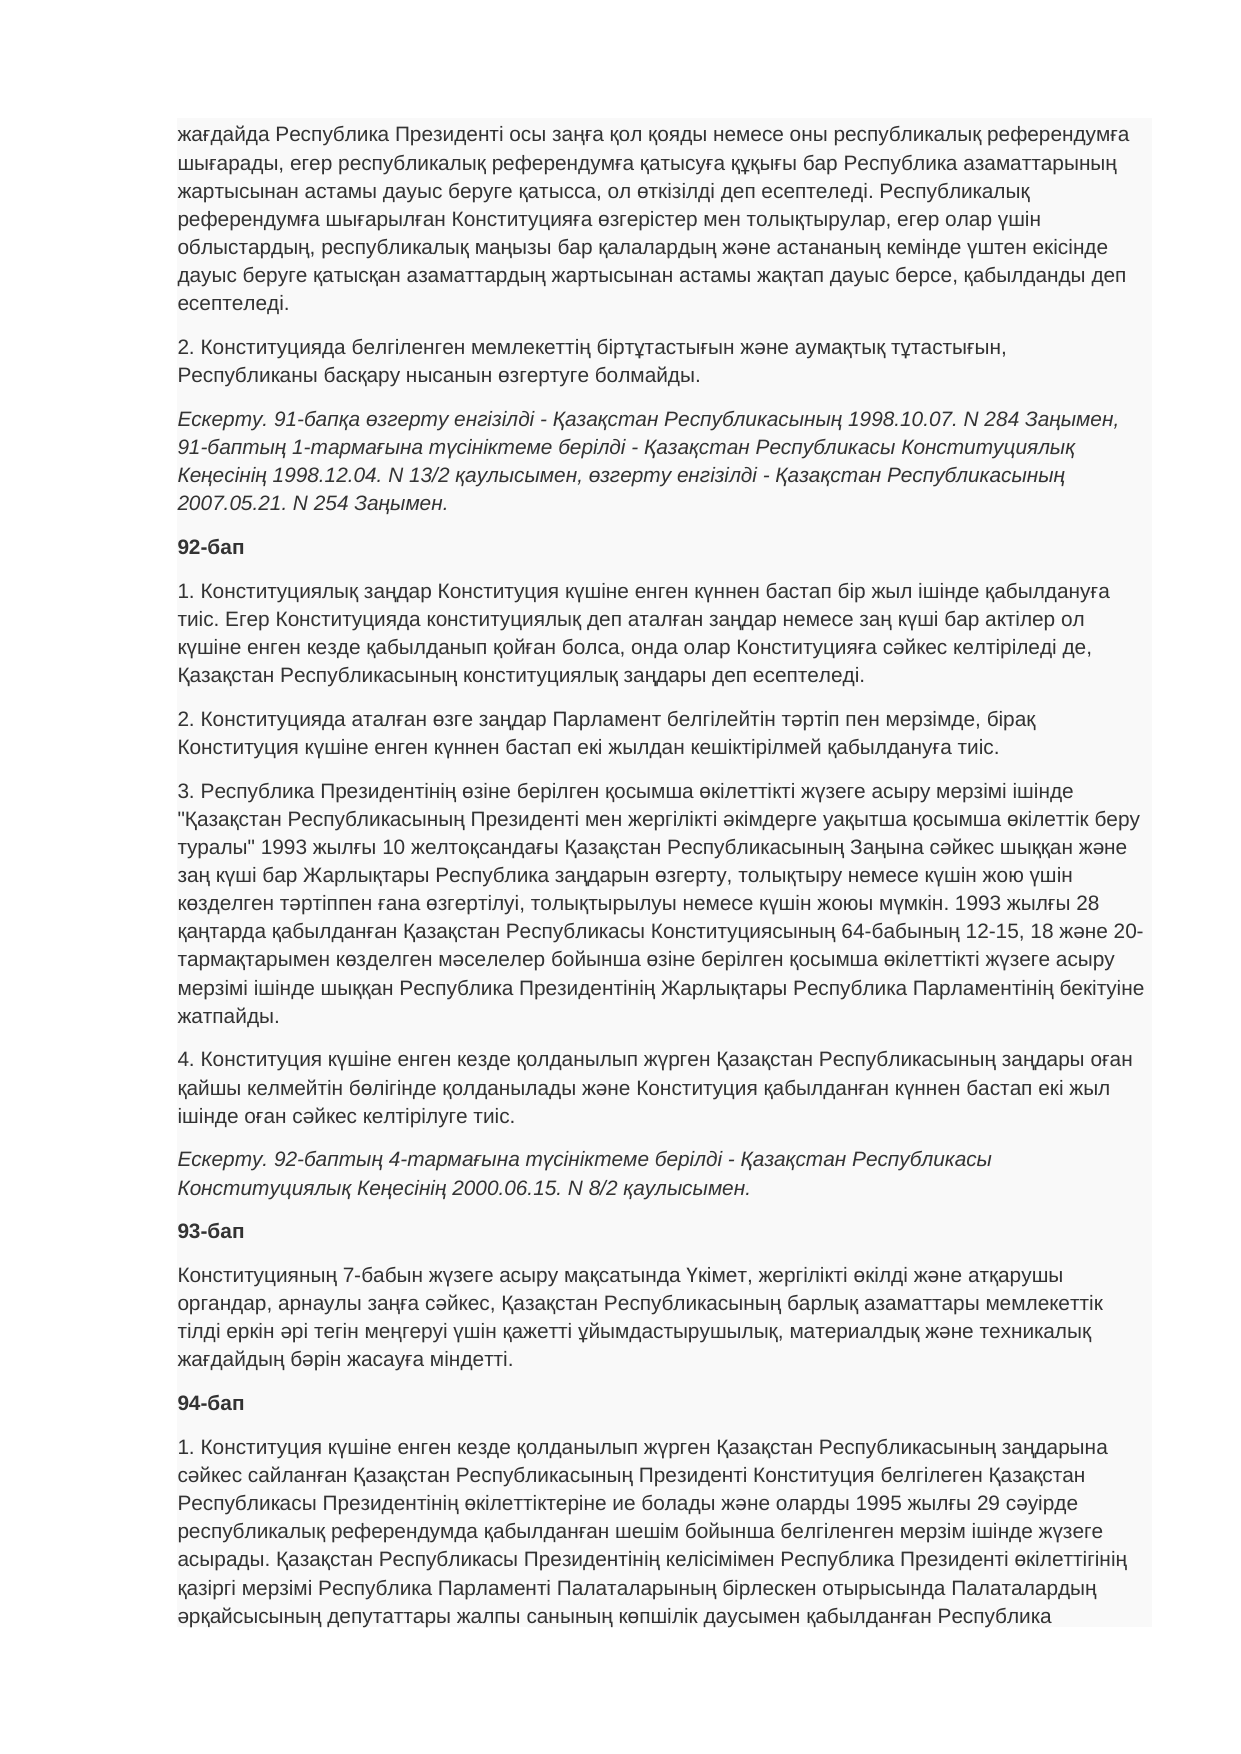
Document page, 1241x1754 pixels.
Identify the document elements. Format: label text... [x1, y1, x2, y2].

text 92-бап [177, 531, 1152, 559]
text Конституцияның 7-бабын жүзеге асыру мақсатында Үкiмет, жергiлiктi өкiлдi және атқарушы органдар, арнаулы заңға сәйкес, Қазақстан Республикасының барлық азаматтары мемлекеттiк тiлдi еркiн әрi тегiн меңгеруi үшiн қажеттi ұйымдастырушылық, материалдық және техникалық жағдайдың бәрiн жасауға мiндеттi. [177, 1259, 1152, 1371]
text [177, 118, 1152, 315]
text 93-бап [177, 1215, 1152, 1243]
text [177, 1431, 1152, 1627]
text 2. Конституцияда аталған өзге заңдар Парламент белгiлейтiн тәртiп пен мерзiмде, бiрақ Конституция күшiне енген күннен бастап екi жылдан кешiктiрiлмей қабылдануға тиiс. [177, 702, 1152, 759]
text Ескерту. 92-баптың 4-тармағына түсініктеме берілді - Қазақстан Республикасы Конституциялық Кеңесінің 2000.06.15. N 8/2 қаулысымен. [177, 1143, 1152, 1199]
text 2. Конституцияда белгiленген мемлекеттiң бiртұтастығын және аумақтық тұтастығын, Республиканы басқару нысанын өзгертуге болмайды. [177, 331, 1152, 387]
text 1. Конституциялық заңдар Конституция күшiне енген күннен бастап бiр жыл iшiнде қабылдануға тиiс. Егер Конституцияда конституциялық деп аталған заңдар немесе заң күшi бар актiлер ол күшiне енген кезде қабылданып қойған болса, онда олар Конституцияға сәйкес келтiрiледi де, Қазақстан Республикасының конституциялық заңдары деп есептеледi. [177, 574, 1152, 687]
text 4. Конституция күшiне енген кезде қолданылып жүрген Қазақстан Республикасының заңдары оған қайшы келмейтiн бөлiгiнде қолданылады және Конституция қабылданған күннен бастап екi жыл iшiнде оған сәйкес келтiрiлуге тиiс. [177, 1043, 1152, 1127]
text 94-бап [177, 1387, 1152, 1415]
text 3. Республика Президентiнiң өзiне берiлген қосымша өкiлеттiктi жүзеге асыру мерзiмi iшiнде "Қазақстан Республикасының Президентi мен жергiлiктi әкiмдерге уақытша қосымша өкiлеттiк беру туралы" 1993 жылғы 10 желтоқсандағы Қазақстан Республикасының Заңына сәйкес шыққан және заң күшi бар Жарлықтары Республика заңдарын өзгерту, толықтыру немесе күшiн жою үшiн көзделген тәртiппен ғана өзгертiлуi, толықтырылуы немесе күшiн жоюы мүмкiн. 1993 жылғы 28 қаңтарда қабылданған Қазақстан Республикасы Конституциясының 64-бабының 12-15, 18 және 20-тармақтарымен көзделген мәселелер бойынша өзiне берiлген қосымша өкiлеттiктi жүзеге асыру мерзiмi iшiнде шыққан Республика Президентiнiң Жарлықтары Республика Парламентiнiң бекiтуiне жатпайды. [177, 774, 1152, 1027]
text Ескерту. 91-бапқа өзгерту енгізілді - Қазақстан Республикасының 1998.10.07. N 284 Заңымен, 91-баптың 1-тармағына түсініктеме берілді - Қазақстан Республикасы Конституциялық Кеңесінің 1998.12.04. N 13/2 қаулысымен, өзгерту енгізілді - Қазақстан Республикасының 2007.05.21. N 254 Заңымен. [177, 402, 1152, 515]
